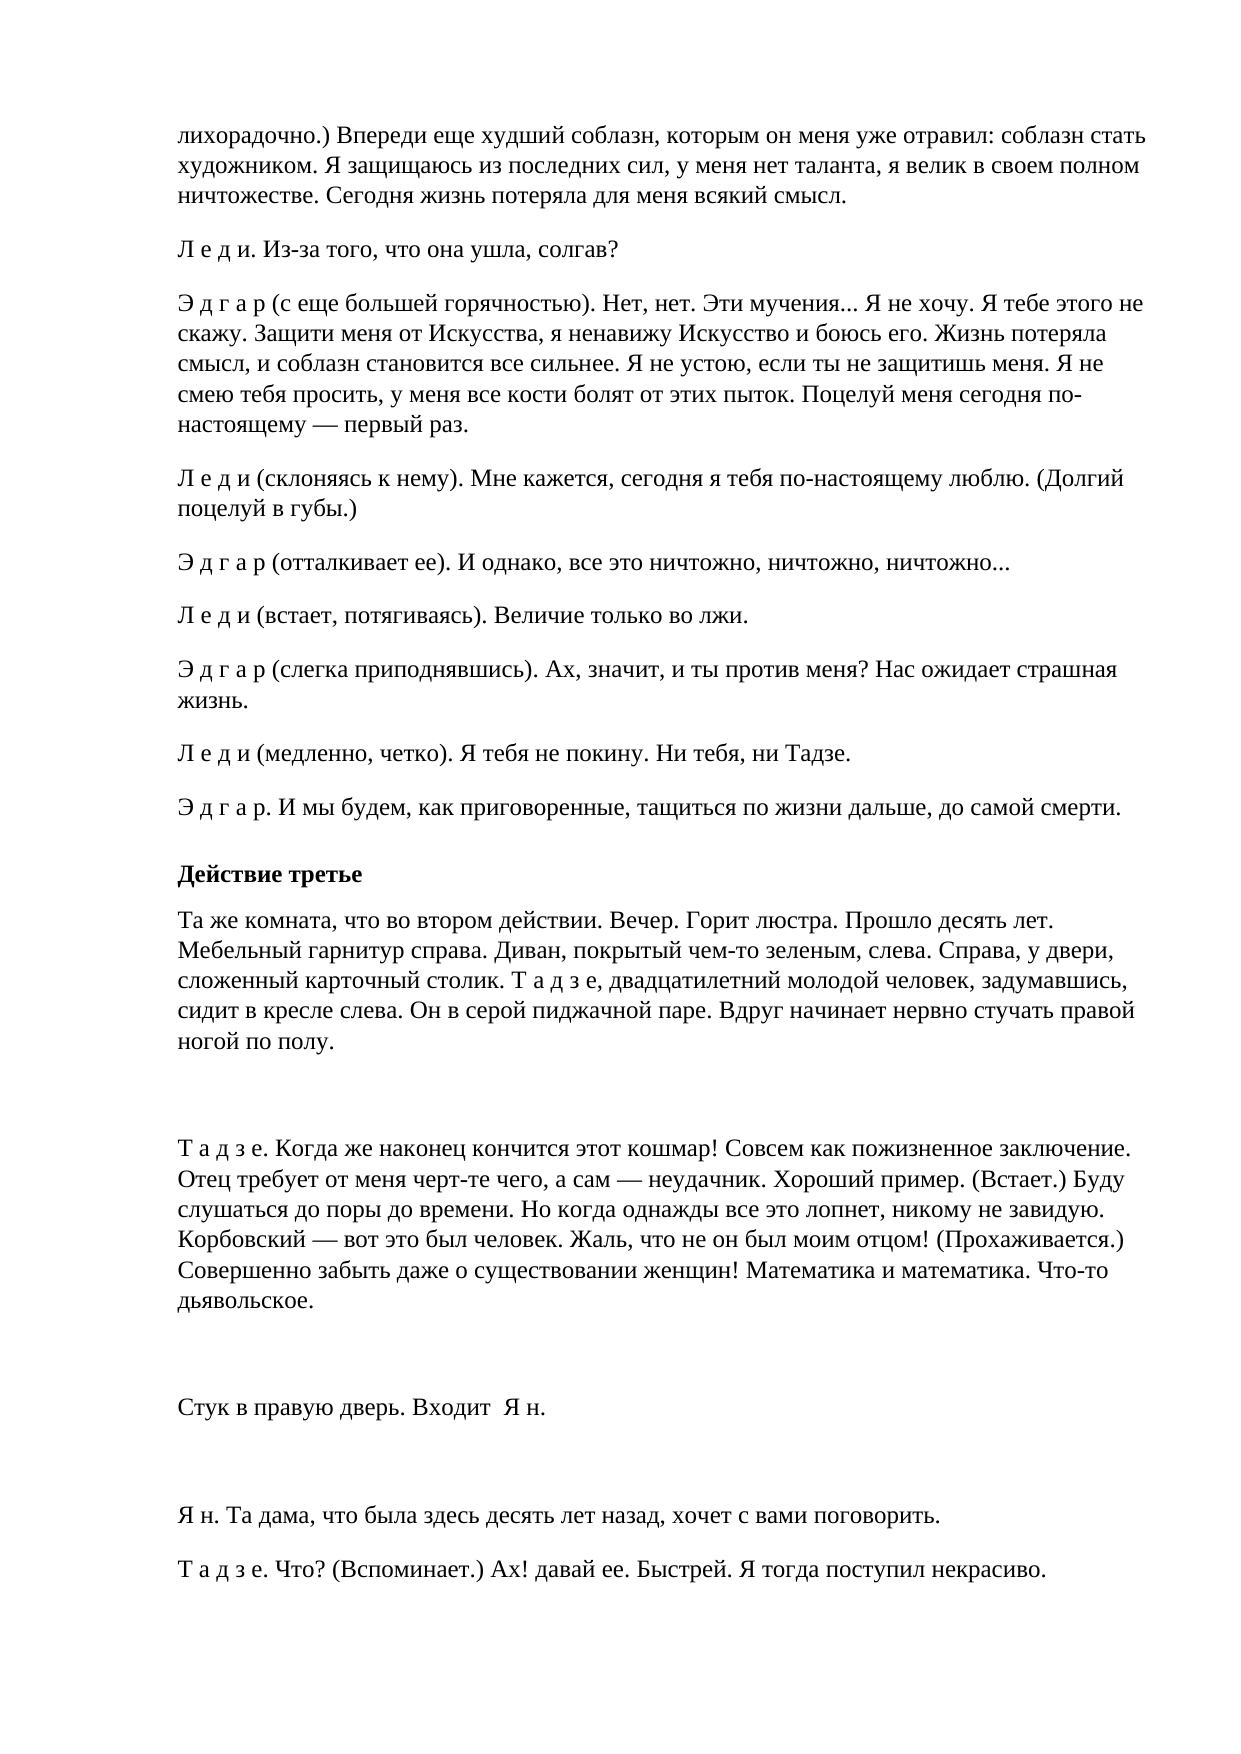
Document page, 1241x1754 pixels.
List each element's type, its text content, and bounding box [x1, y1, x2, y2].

text Э д г а р. И мы будем, как приговоренные, тащиться по жизни дальше, до самой смерти. [177, 791, 1152, 821]
text Э д г а р (с еще большей горячностью). Нет, нет. Эти мучения... Я не хочу. Я тебе этого не скажу. Защити меня от Искусства, я ненавижу Искусство и боюсь его. Жизнь потеряла смысл, и соблазн становится все сильнее. Я не устою, если ты не защитишь меня. Я не смею тебя просить, у меня все кости болят от этих пыток. Поцелуй меня сегодня по-настоящему — первый раз. [177, 286, 1152, 438]
text Л е д и (встает, потягиваясь). Величие только во лжи. [177, 599, 1152, 629]
text Э д г а р (отталкивает ее). И однако, все это ничтожно, ничтожно, ничтожно... [177, 545, 1152, 576]
text Т а д з е. Что? (Вспоминает.) Ах! давай ее. Быстрей. Я тогда поступил некрасиво. [177, 1552, 1152, 1582]
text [177, 118, 1152, 209]
text Л е д и. Из-за того, что она ушла, солгав? [177, 232, 1152, 263]
text Я н. Та дама, что была здесь десять лет назад, хочет с вами поговорить. [177, 1498, 1152, 1529]
text Действие третье [177, 844, 1152, 887]
text Л е д и (склоняясь к нему). Мне кажется, сегодня я тебя по-настоящему люблю. (Долгий поцелуй в губы.) [177, 461, 1152, 522]
text Та же комната, что во втором действии. Вечер. Горит люстра. Прошло десять лет. Мебельный гарнитур справа. Диван, покрытый чем-то зеленым, слева. Справа, у двери, сложенный карточный столик. Т а д з е, двадцатилетний молодой человек, задумавшись, сидит в кресле слева. Он в серой пиджачной паре. Вдруг начинает нервно стучать правой ногой по полу. [177, 903, 1152, 1055]
text Стук в правую дверь. Входит Я н. [177, 1391, 1152, 1421]
text Э д г а р (слегка приподнявшись). Ах, значит, и ты против меня? Нас ожидает страшная жизнь. [177, 653, 1152, 713]
text Т а д з е. Когда же наконец кончится этот кошмар! Совсем как пожизненное заключение. Отец требует от меня черт-те чего, а сам — неудачник. Хороший пример. (Встает.) Буду слушаться до поры до времени. Но когда однажды все это лопнет, никому не завидую. Корбовский — вот это был человек. Жаль, что не он был моим отцом! (Прохаживается.) Совершенно забыть даже о существовании женщин! Математика и математика. Что-то дьявольское. [177, 1132, 1152, 1314]
text Л е д и (медленно, четко). Я тебя не покину. Ни тебя, ни Тадзе. [177, 737, 1152, 767]
